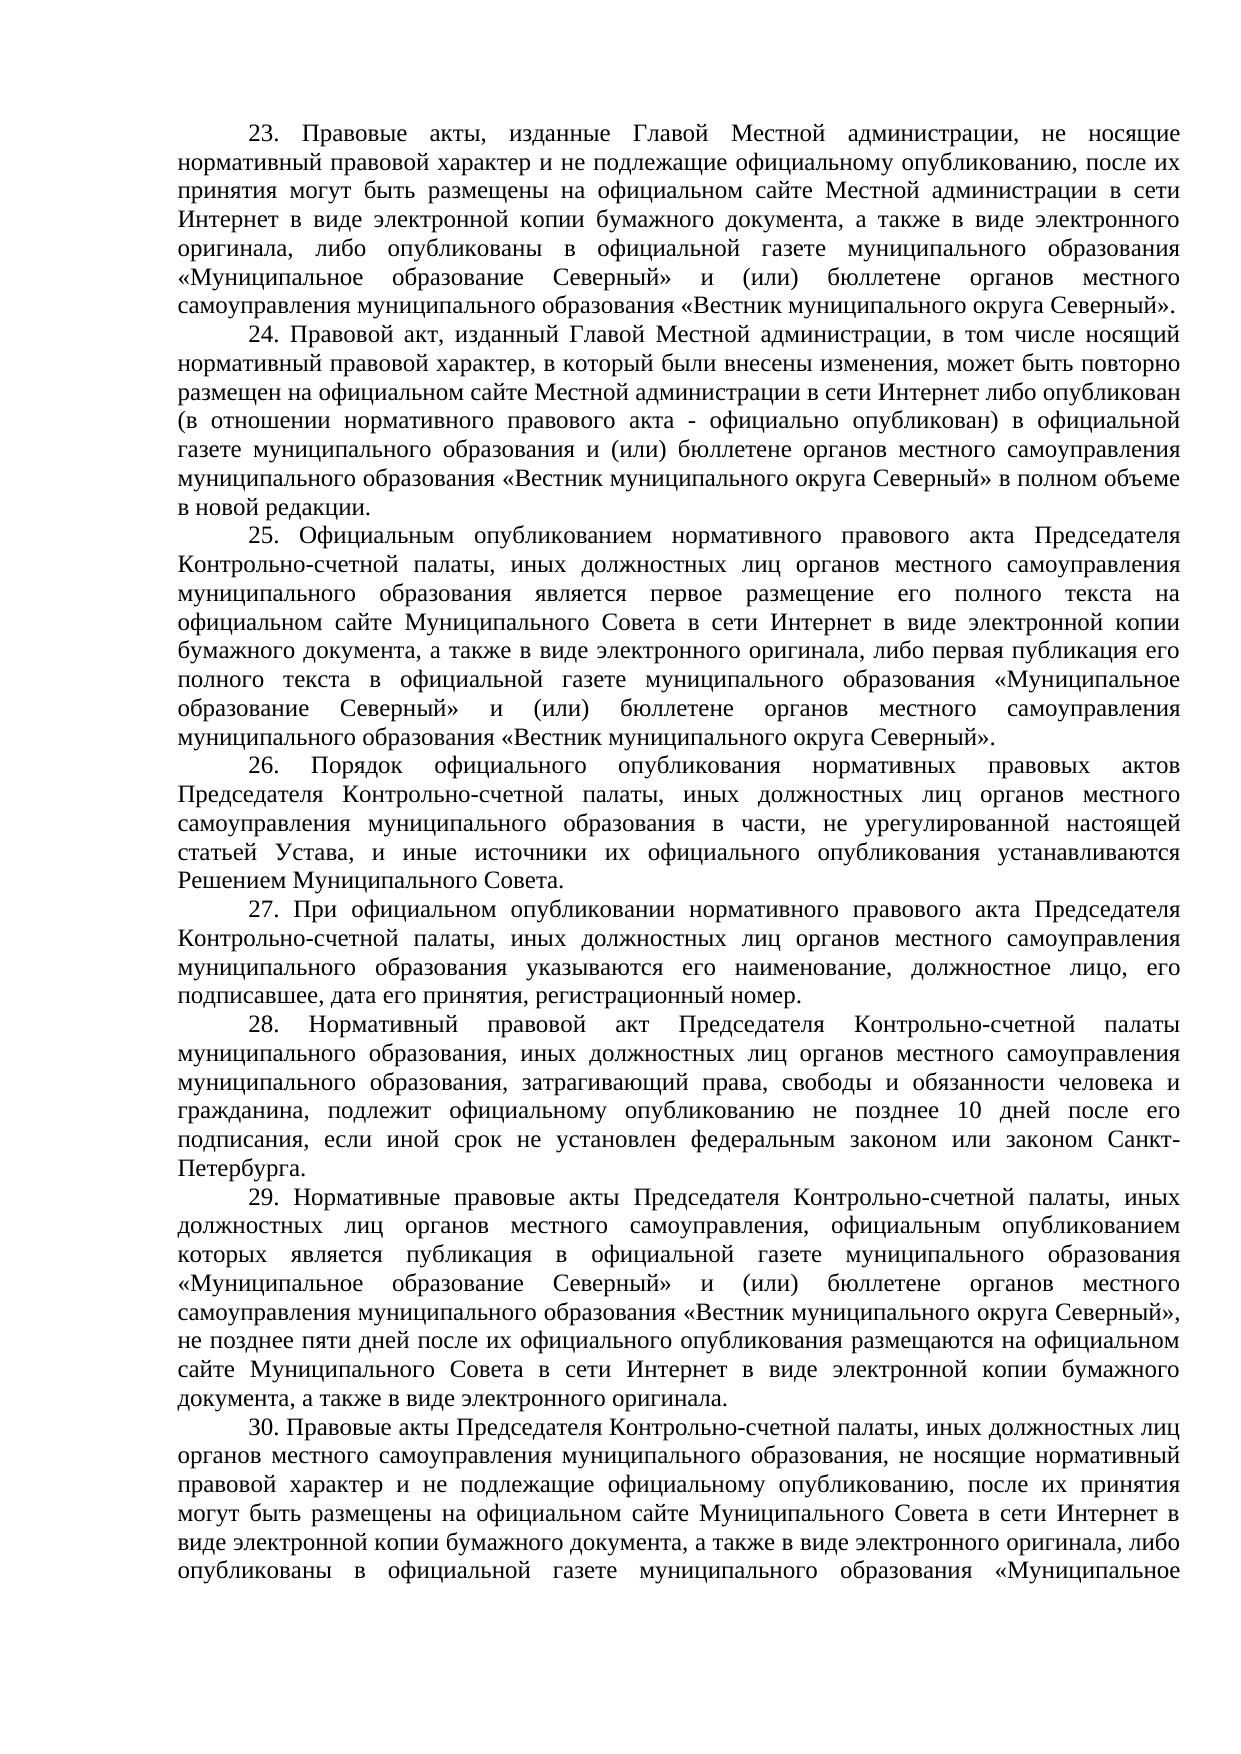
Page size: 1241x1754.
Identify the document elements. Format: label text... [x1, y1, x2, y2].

text 27. При официальном опубликовании нормативного правового акта Председателя Контрольно-счетной палаты, иных должностных лиц органов местного самоуправления муниципального образования указываются его наименование, должностное лицо, его подписавшее, дата его принятия, регистрационный номер. [177, 894, 1181, 1009]
text 24. Правовой акт, изданный Главой Местной администрации, в том числе носящий нормативный правовой характер, в который были внесены изменения, может быть повторно размещен на официальном сайте Местной администрации в сети Интернет либо опубликован (в отношении нормативного правового акта - официально опубликован) в официальной газете муниципального образования и (или) бюллетене органов местного самоуправления муниципального образования «Вестник муниципального округа Северный» в полном объеме в новой редакции. [177, 319, 1181, 521]
text 29. Нормативные правовые акты Председателя Контрольно-счетной палаты, иных должностных лиц органов местного самоуправления, официальным опубликованием которых является публикация в официальной газете муниципального образования «Муниципальное образование Северный» и (или) бюллетене органов местного самоуправления муниципального образования «Вестник муниципального округа Северный», не позднее пяти дней после их официального опубликования размещаются на официальном сайте Муниципального Совета в сети Интернет в виде электронной копии бумажного документа, а также в виде электронного оригинала. [177, 1182, 1181, 1412]
text 26. Порядок официального опубликования нормативных правовых актов Председателя Контрольно-счетной палаты, иных должностных лиц органов местного самоуправления муниципального образования в части, не урегулированной настоящей статьей Устава, и иные источники их официального опубликования устанавливаются Решением Муниципального Совета. [177, 751, 1181, 894]
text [177, 1412, 1181, 1584]
text 25. Официальным опубликованием нормативного правового акта Председателя Контрольно-счетной палаты, иных должностных лиц органов местного самоуправления муниципального образования является первое размещение его полного текста на официальном сайте Муниципального Совета в сети Интернет в виде электронной копии бумажного документа, а также в виде электронного оригинала, либо первая публикация его полного текста в официальной газете муниципального образования «Муниципальное образование Северный» и (или) бюллетене органов местного самоуправления муниципального образования «Вестник муниципального округа Северный». [177, 521, 1181, 751]
text 23. Правовые акты, изданные Главой Местной администрации, не носящие нормативный правовой характер и не подлежащие официальному опубликованию, после их принятия могут быть размещены на официальном сайте Местной администрации в сети Интернет в виде электронной копии бумажного документа, а также в виде электронного оригинала, либо опубликованы в официальной газете муниципального образования «Муниципальное образование Северный» и (или) бюллетене органов местного самоуправления муниципального образования «Вестник муниципального округа Северный». [177, 118, 1181, 319]
text 28. Нормативный правовой акт Председателя Контрольно-счетной палаты муниципального образования, иных должностных лиц органов местного самоуправления муниципального образования, затрагивающий права, свободы и обязанности человека и гражданина, подлежит официальному опубликованию не позднее 10 дней после его подписания, если иной срок не установлен федеральным законом или законом Санкт-Петербурга. [177, 1009, 1181, 1182]
